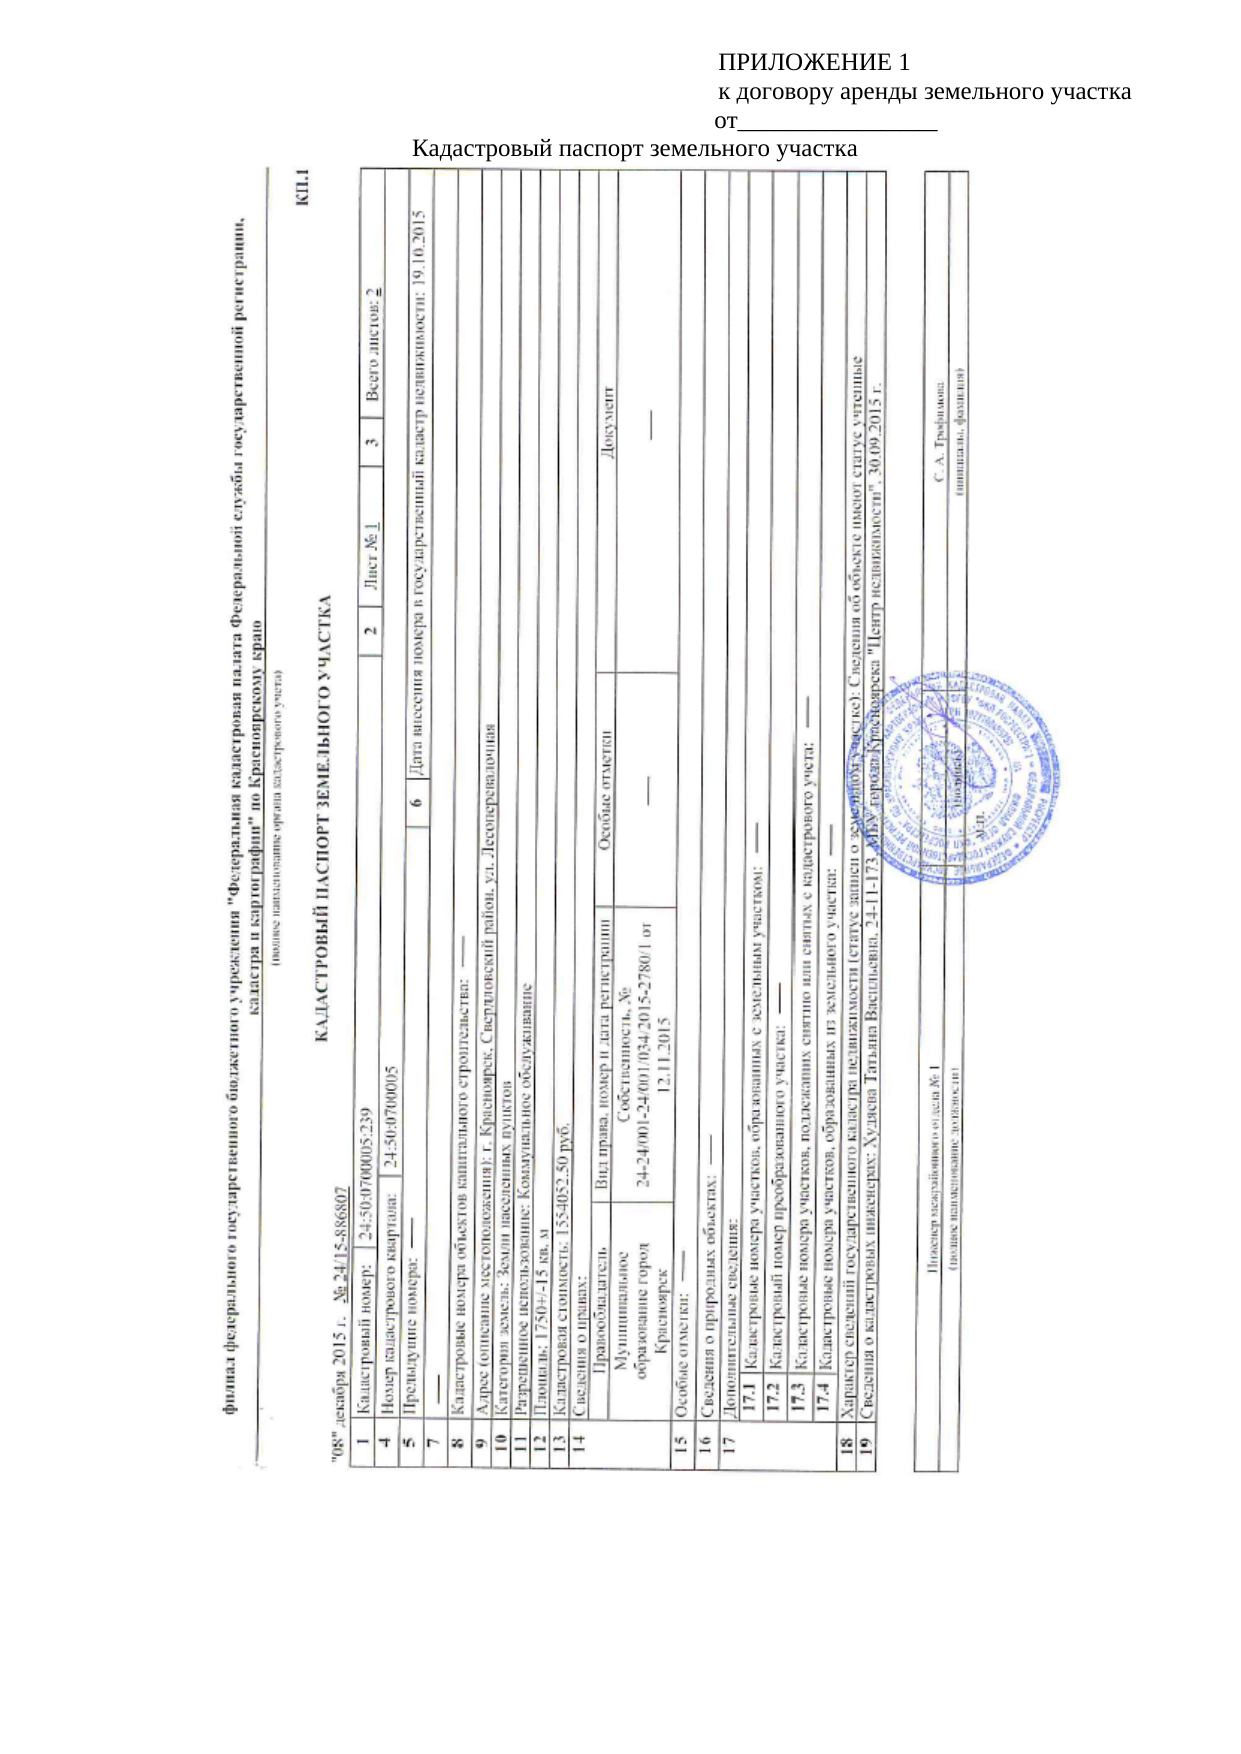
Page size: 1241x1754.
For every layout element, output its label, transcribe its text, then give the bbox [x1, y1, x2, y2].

text Кадастровый паспорт земельного участка [118, 133, 1152, 162]
text к договору аренды земельного участка [118, 76, 1152, 105]
text от________________ [118, 105, 1152, 133]
text ПРИЛОЖЕНИЕ 1 [118, 47, 1152, 76]
picture [196, 162, 1074, 1492]
